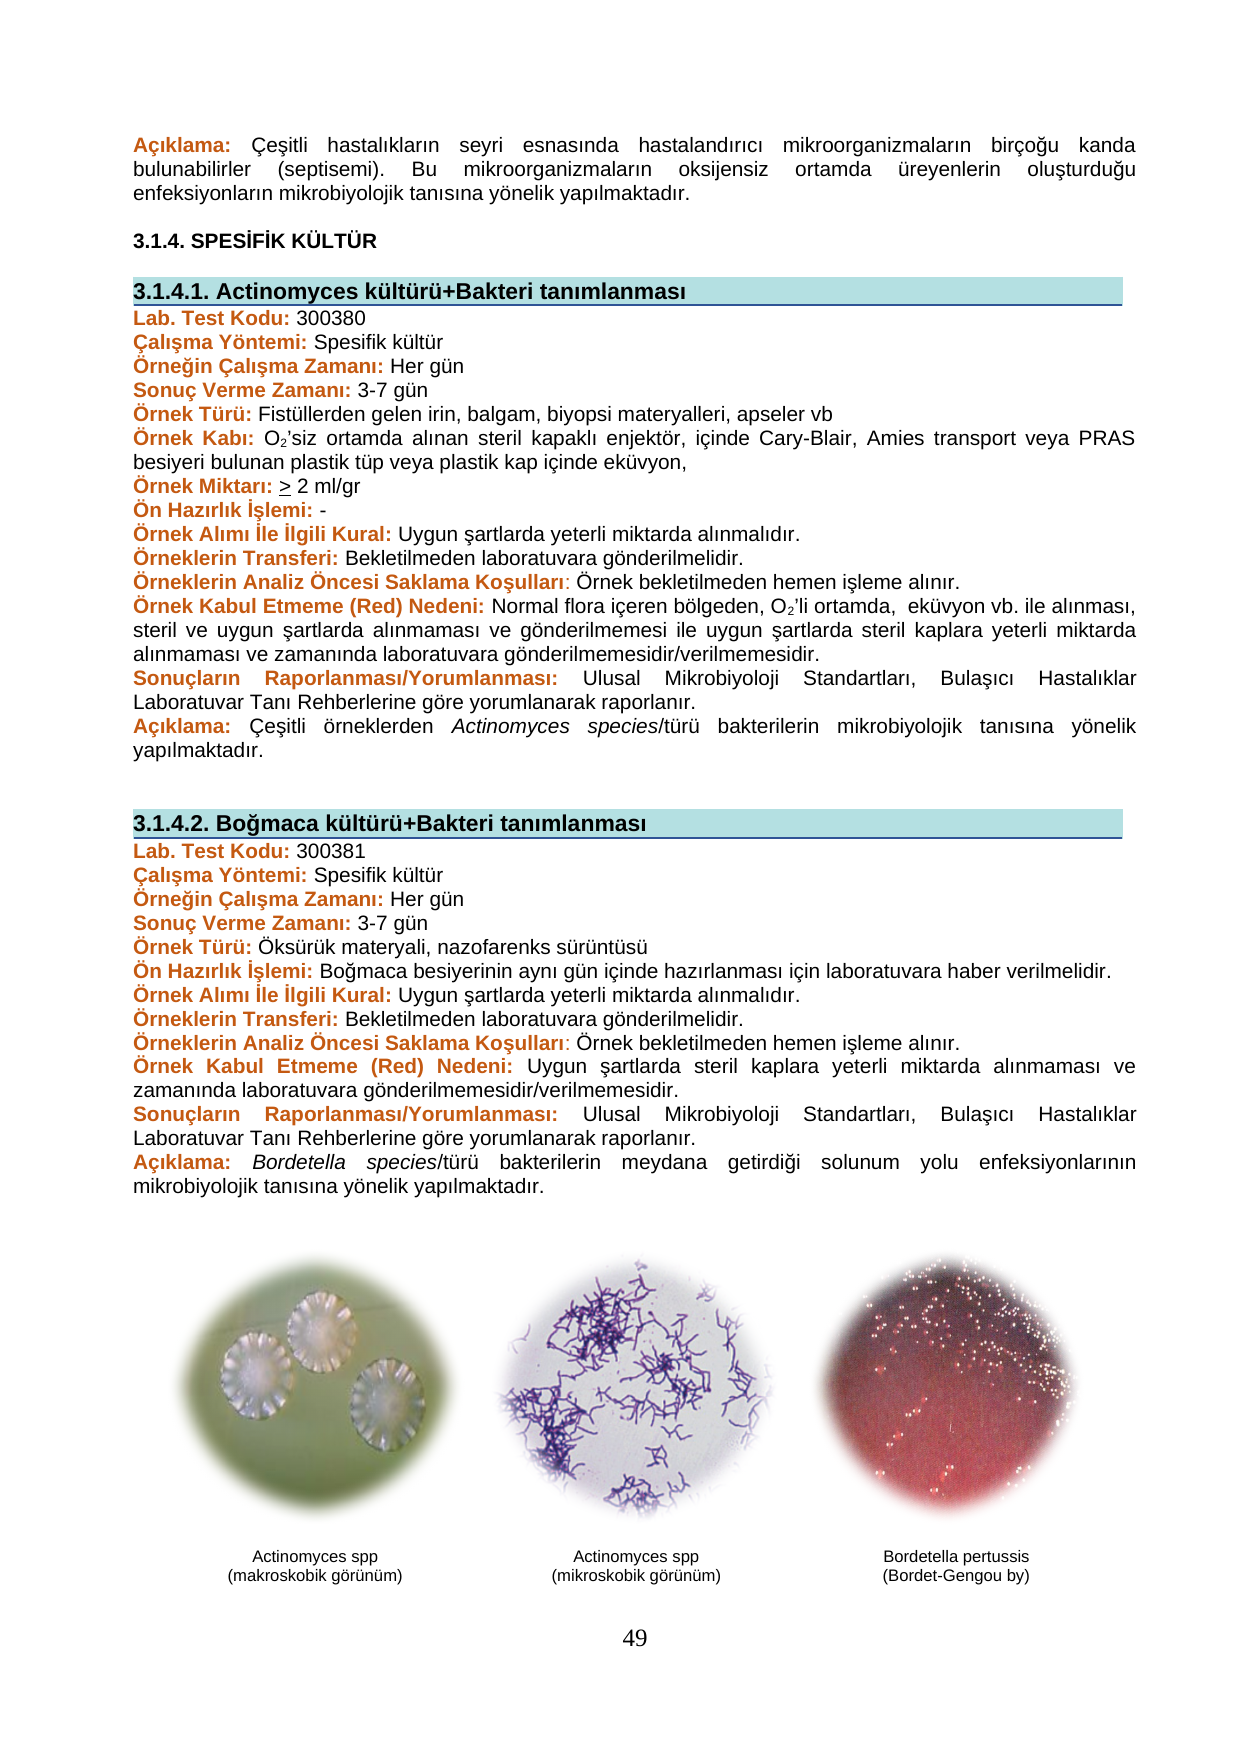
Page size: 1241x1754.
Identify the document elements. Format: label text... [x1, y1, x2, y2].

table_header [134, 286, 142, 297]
text Örnek Kabı: O2’siz ortamda alınan steril kapaklı enjektör, içinde Cary-Blair, Amies transport veya PRAS besiyeri bulunan plastik tüp veya plastik kap içinde eküvyon, [133, 426, 1137, 474]
text Sonuç Verme Zamanı: 3-7 gün [133, 911, 1137, 934]
text Sonuçların Raporlanması/Yorumlanması: Ulusal Mikrobiyoloji Standartları, Bulaşıcı Hastalıklar Laboratuvar Tanı Rehberlerine göre yorumlanarak raporlanır. [133, 666, 1137, 713]
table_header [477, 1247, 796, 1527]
picture [518, 1277, 750, 1496]
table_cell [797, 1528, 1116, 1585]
text Örnek Alımı İle İlgili Kural: Uygun şartlarda yeterli miktarda alınmalıdır. [133, 522, 1137, 546]
text Lab. Test Kodu: 300381 [133, 839, 1137, 863]
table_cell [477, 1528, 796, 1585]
picture [196, 1277, 435, 1496]
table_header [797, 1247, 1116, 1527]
text Açıklama: Bordetella species/türü bakterilerin meydana getirdiği solunum yolu enfeksiyonlarının mikrobiyolojik tanısına yönelik yapılmaktadır. [133, 1150, 1137, 1198]
text Sonuç Verme Zamanı: 3-7 gün [133, 378, 1137, 402]
text Çalışma Yöntemi: Spesifik kültür [133, 330, 1137, 354]
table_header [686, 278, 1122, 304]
text Ön Hazırlık İşlemi: - [133, 498, 1137, 522]
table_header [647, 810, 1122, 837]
text Örneklerin Transferi: Bekletilmeden laboratuvara gönderilmelidir. [133, 546, 1137, 570]
text Örnek Türü: Fistüllerden gelen irin, balgam, biyopsi materyalleri, apseler vb [133, 402, 1137, 426]
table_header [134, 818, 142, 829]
text Örnek Miktarı: > 2 ml/gr [133, 474, 1137, 498]
text Ön Hazırlık İşlemi: Boğmaca besiyerinin aynı gün içinde hazırlanması için laboratuvara haber verilmelidir. [133, 958, 1137, 982]
text Örneğin Çalışma Zamanı: Her gün [133, 887, 1137, 911]
text Örneklerin Analiz Öncesi Saklama Koşulları: Örnek bekletilmeden hemen işleme alınır. [133, 570, 1137, 594]
text Lab. Test Kodu: 300380 [133, 306, 1137, 330]
text Çalışma Yöntemi: Spesifik kültür [133, 863, 1137, 887]
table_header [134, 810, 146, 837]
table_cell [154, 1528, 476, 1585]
text Açıklama: Çeşitli örneklerden Actinomyces species/türü bakterilerin mikrobiyolojik tanısına yönelik yapılmaktadır. [133, 713, 1137, 761]
text 3.1.4. SPESİFİK KÜLTÜR [133, 229, 1137, 253]
text Örnek Kabul Etmeme (Red) Nedeni: Normal flora içeren bölgeden, O2’li ortamda, eküvyon vb. ile alınması, steril ve uygun şartlarda alınmaması ve gönderilmemesi ile uygun şartlarda steril kaplara yeterli miktarda alınmaması ve zamanında laboratuvara gönderilmemesidir/verilmemesidir. [133, 594, 1137, 666]
text Sonuçların Raporlanması/Yorumlanması: Ulusal Mikrobiyoloji Standartları, Bulaşıcı Hastalıklar Laboratuvar Tanı Rehberlerine göre yorumlanarak raporlanır. [133, 1102, 1137, 1150]
picture [838, 1277, 1055, 1496]
text Örneğin Çalışma Zamanı: Her gün [133, 354, 1137, 378]
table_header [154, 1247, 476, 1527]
text Açıklama: Çeşitli hastalıkların seyri esnasında hastalandırıcı mikroorganizmaların birçoğu kanda bulunabilirler (septisemi). Bu mikroorganizmaların oksijensiz ortamda üreyenlerin oluşturduğu enfeksiyonların mikrobiyolojik tanısına yönelik yapılmaktadır. [133, 133, 1137, 205]
text Örnek Alımı İle İlgili Kural: Uygun şartlarda yeterli miktarda alınmalıdır. [133, 982, 1137, 1006]
text Örnek Türü: Öksürük materyali, nazofarenks sürüntüsü [133, 934, 1137, 958]
text Örnek Kabul Etmeme (Red) Nedeni: Uygun şartlarda steril kaplara yeterli miktarda alınmaması ve zamanında laboratuvara gönderilmemesidir/verilmemesidir. [133, 1054, 1137, 1102]
text Örneklerin Transferi: Bekletilmeden laboratuvara gönderilmelidir. [133, 1006, 1137, 1030]
text Örneklerin Analiz Öncesi Saklama Koşulları: Örnek bekletilmeden hemen işleme alınır. [133, 1030, 1137, 1054]
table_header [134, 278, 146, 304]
